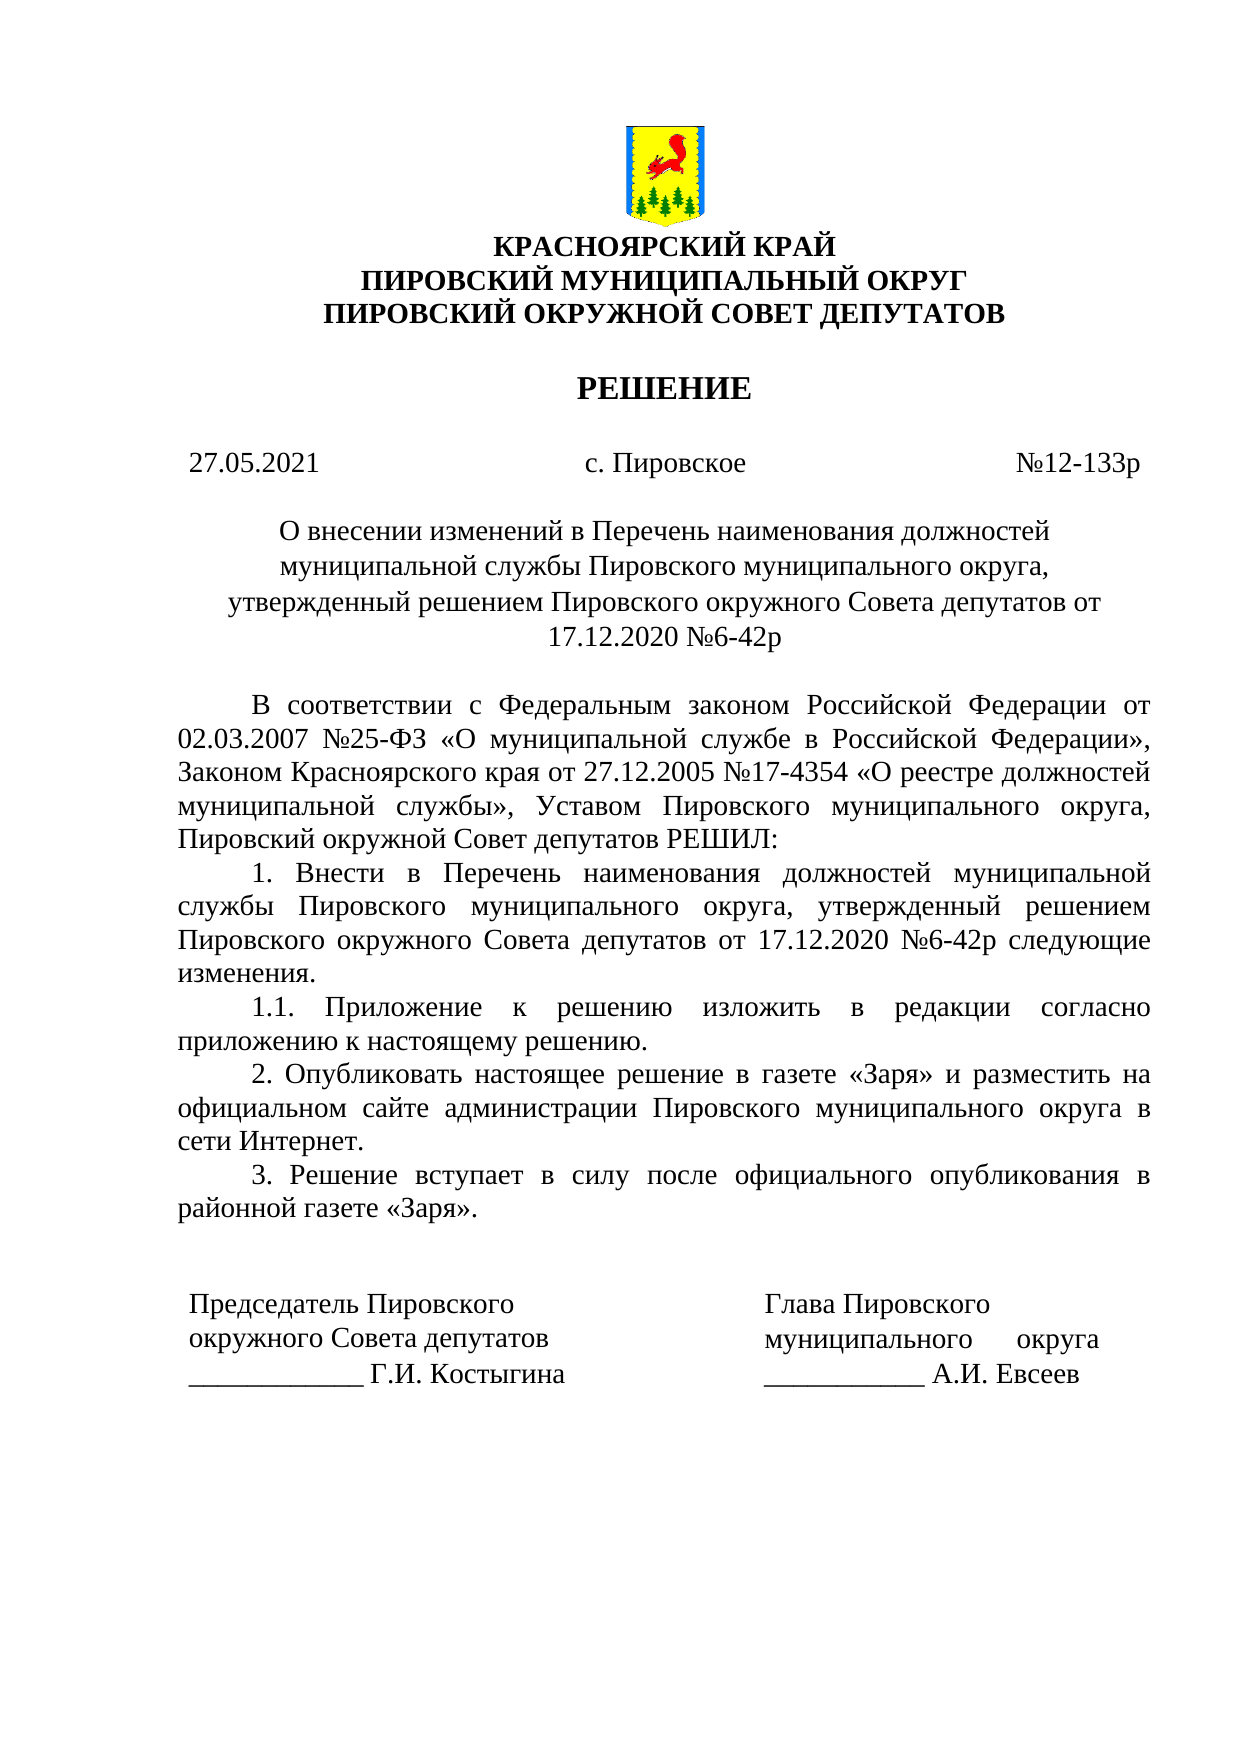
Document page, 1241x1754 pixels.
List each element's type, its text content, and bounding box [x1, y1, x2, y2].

text 2. Опубликовать настоящее решение в газете «Заря» и разместить на официальном сайте администрации Пировского муниципального округа в сети Интернет. [177, 1056, 1152, 1157]
text ПИРОВСКИЙ МУНИЦИПАЛЬНЫЙ ОКРУГ [177, 263, 1152, 296]
table_header Глава Пировского муниципального округа [753, 1286, 1240, 1356]
text КРАСНОЯРСКИЙ КРАЙ [177, 229, 1152, 263]
table_header Председатель Пировского окружного Совета депутатов [177, 1286, 753, 1356]
text ПИРОВСКИЙ ОКРУЖНОЙ СОВЕТ ДЕПУТАТОВ [177, 296, 1152, 330]
table_header №12-133р [828, 445, 1152, 480]
table_header с. Пировское [503, 445, 828, 480]
text 1. Внести в Перечень наименования должностей муниципальной службы Пировского муниципального округа, утвержденный решением Пировского окружного Совета депутатов от 17.12.2020 №6-42р следующие изменения. [177, 855, 1152, 989]
picture [621, 118, 708, 230]
text РЕШЕНИЕ [177, 368, 1152, 406]
table_header 27.05.2021 [177, 445, 503, 480]
text 3. Решение вступает в силу после официального опубликования в районной газете «Заря». [177, 1157, 1152, 1224]
table_cell ___________ А.И. Евсеев [724, 1356, 1211, 1404]
text В соответствии с Федеральным законом Российской Федерации от 02.03.2007 №25-ФЗ «О муниципальной службе в Российской Федерации», Законом Красноярского края от 27.12.2005 №17-4354 «О реестре должностей муниципальной службы», Уставом Пировского муниципального округа, Пировский окружной Совет депутатов РЕШИЛ: [177, 687, 1152, 855]
text 1.1. Приложение к решению изложить в редакции согласно приложению к настоящему решению. [177, 989, 1152, 1056]
table_header О внесении изменений в Перечень наименования должностей муниципальной службы Пировского муниципального округа, утвержденный решением Пировского окружного Совета депутатов от 17.12.2020 №6-42р [177, 513, 1152, 654]
table_cell ____________ Г.И. Костыгина [177, 1356, 723, 1404]
